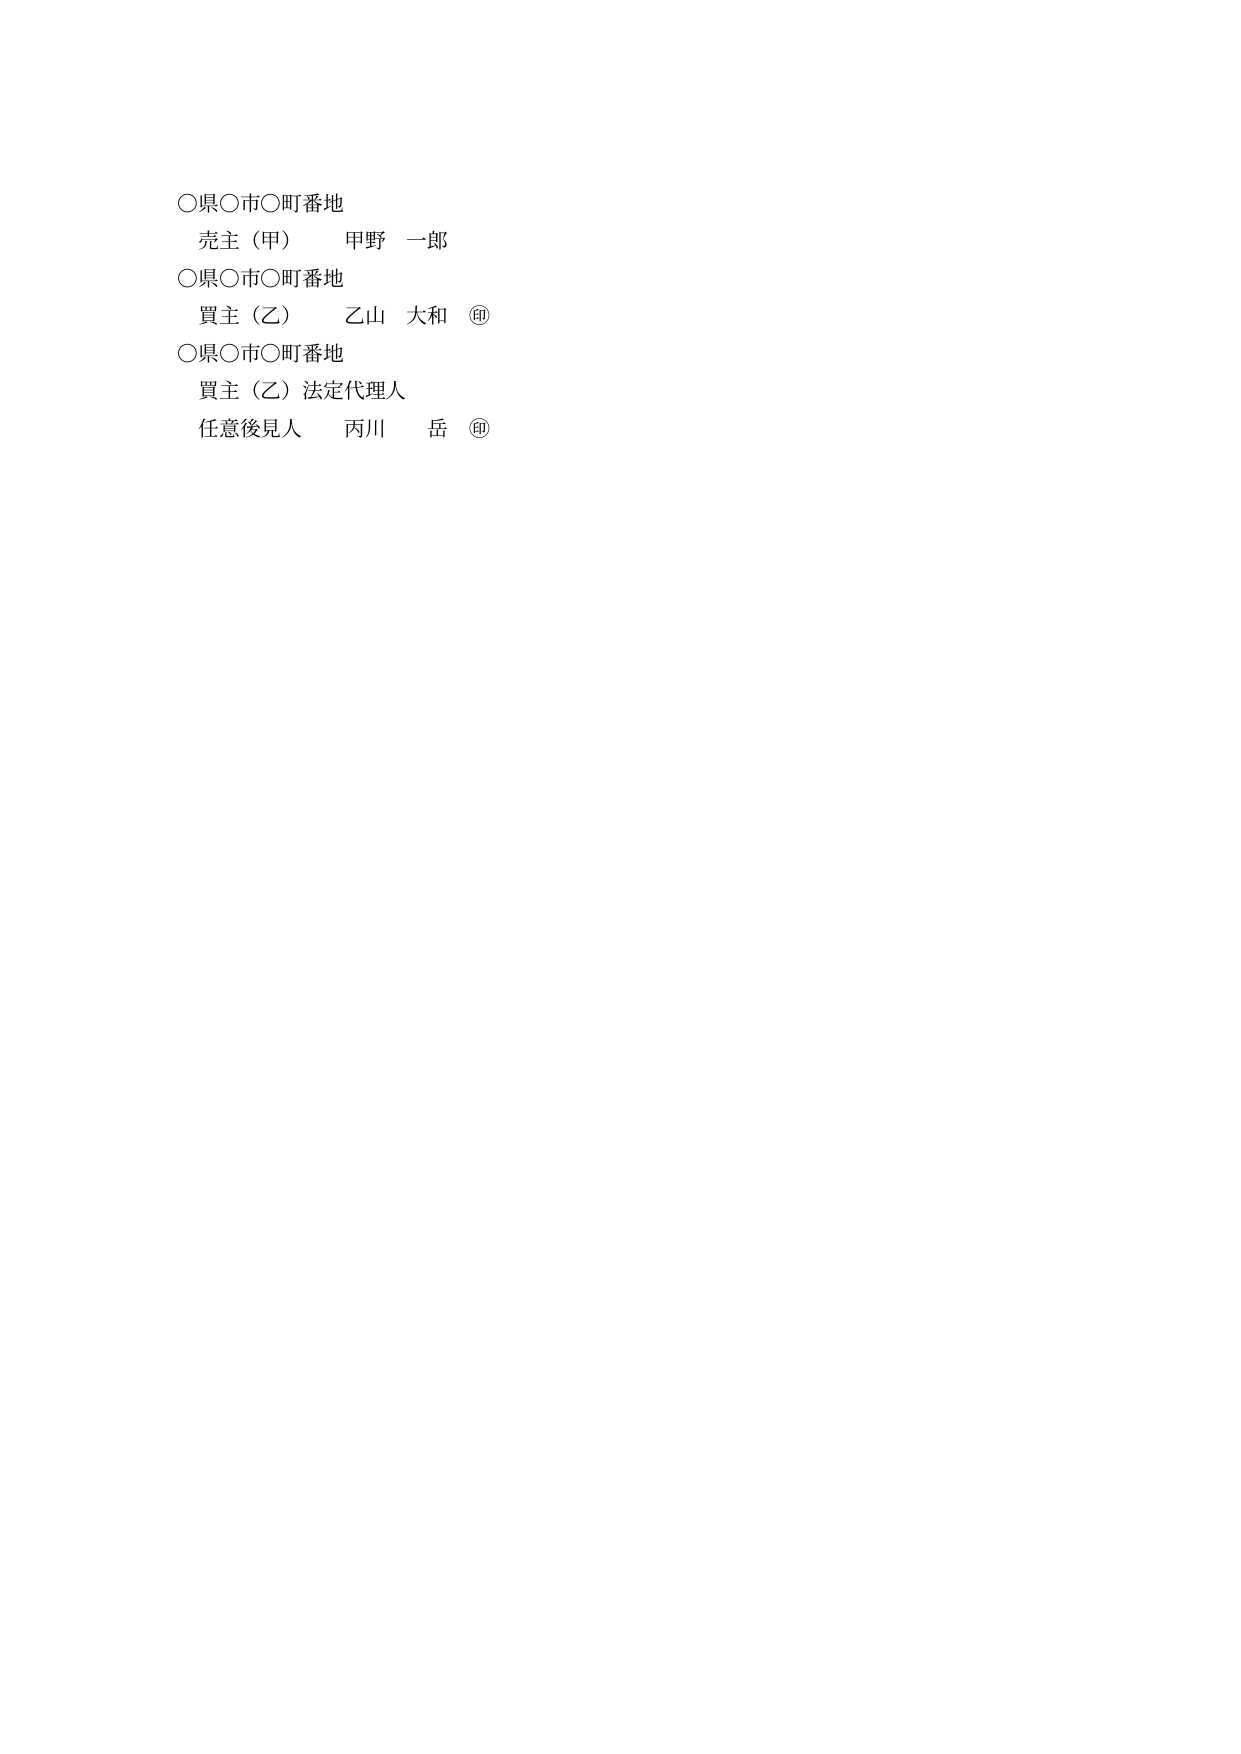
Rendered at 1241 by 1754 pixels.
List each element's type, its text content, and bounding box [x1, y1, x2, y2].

text 〇県〇市〇町番地 [177, 258, 1063, 296]
text 売主（甲） 甲野 一郎 [177, 221, 1063, 258]
text 任意後見人 丙川 岳 ㊞ [177, 408, 1063, 446]
text 買主（乙） 乙山 大和 ㊞ [177, 296, 1063, 333]
text 買主（乙）法定代理人 [177, 371, 1063, 408]
text 〇県〇市〇町番地 [177, 333, 1063, 371]
text 〇県〇市〇町番地 [177, 183, 1063, 221]
